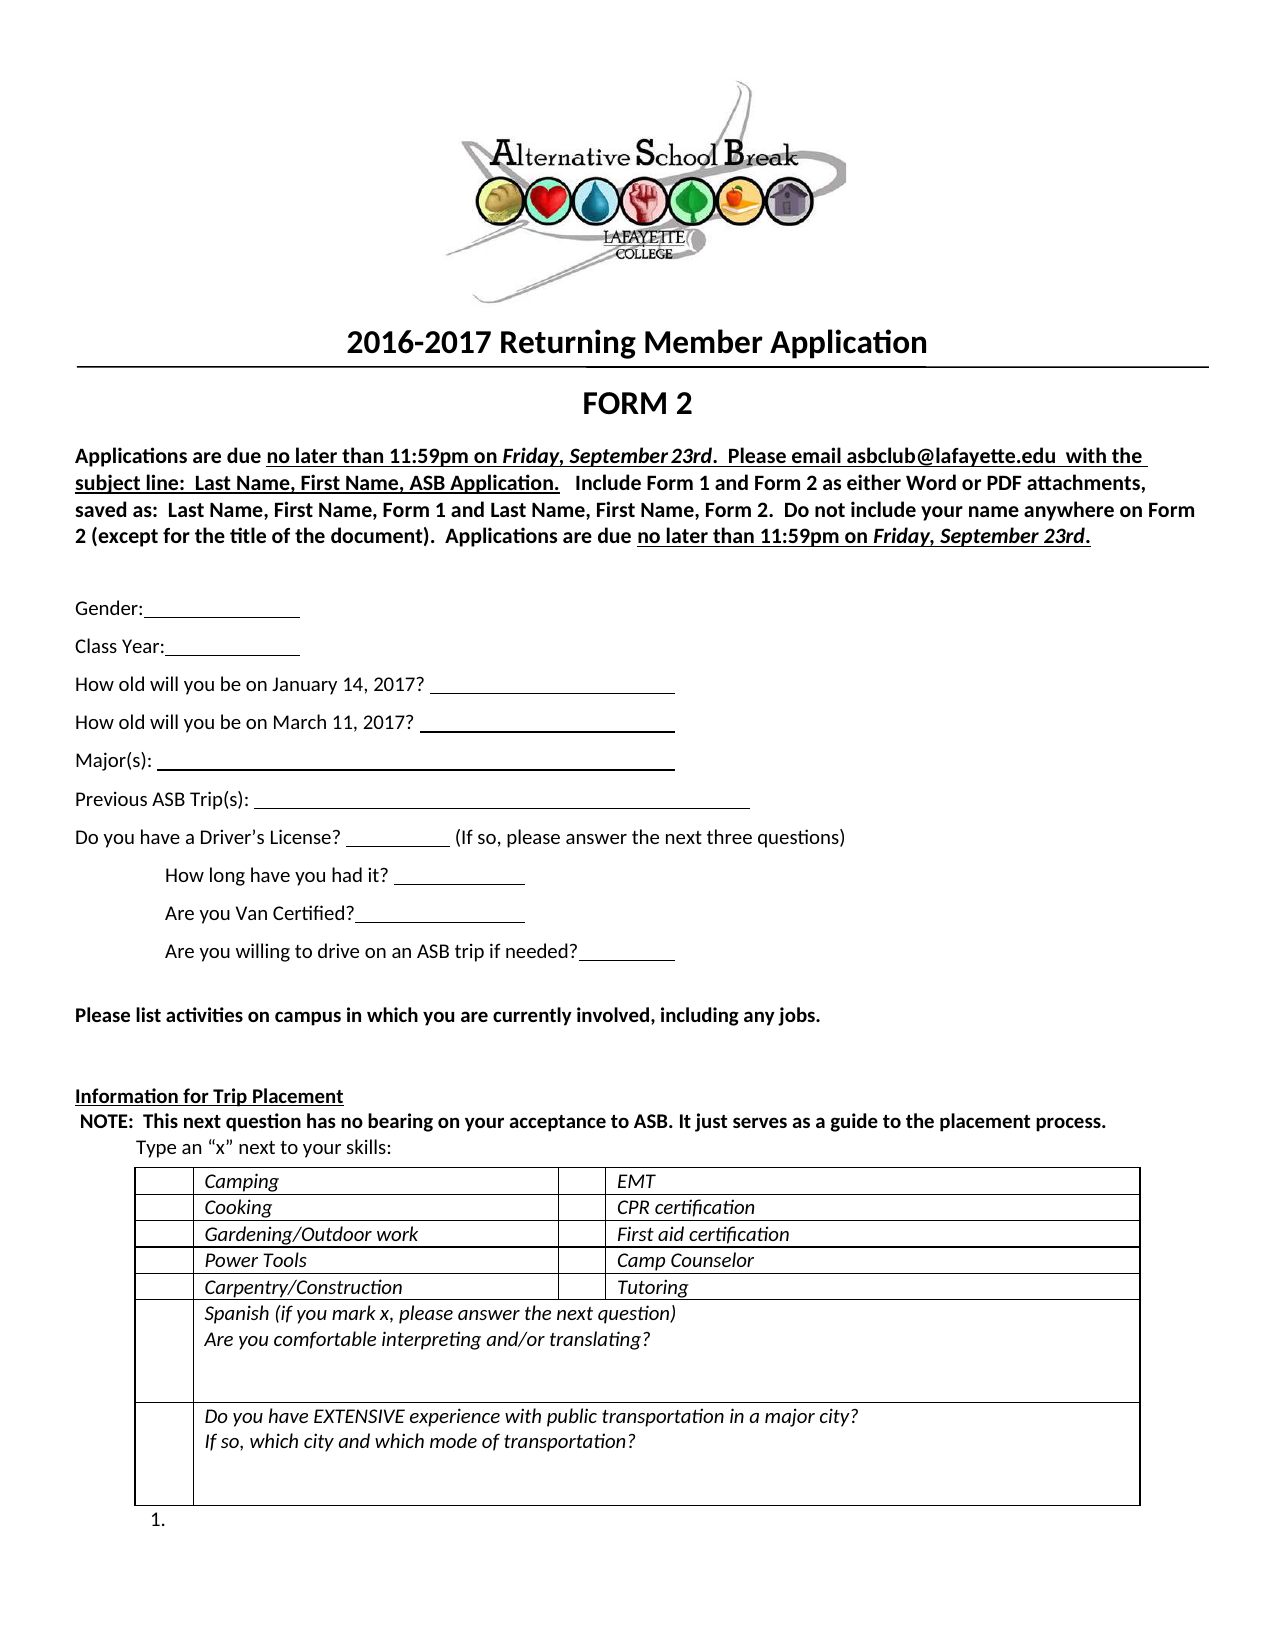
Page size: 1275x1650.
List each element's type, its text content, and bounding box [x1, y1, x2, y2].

text How old will you be on January 14, 2017? [75, 671, 1200, 697]
text Please list activities on campus in which you are currently involved, including any jobs. [75, 1002, 1200, 1027]
table_cell Gardening/Outdoor work [194, 1221, 558, 1246]
table_cell Cooking [194, 1195, 558, 1220]
text Applications are due no later than 11:59pm on Friday, September 23rd. Please email asbclub@lafayette.edu with the subject line: Last Name, First Name, ASB Application. Include Form 1 and Form 2 as either Word or PDF attachments, saved as: Last Name, First Name, Form 1 and Last Name, First Name, Form 2. Do not include your name anywhere on Form 2 (except for the title of the document). Applications are due no later than 11:59pm on Friday, September 23rd. [75, 443, 1200, 549]
text How long have you had it? [165, 862, 1200, 887]
text Gender: [75, 595, 1200, 621]
text NOTE: This next question has no bearing on your acceptance to ASB. It just serves as a guide to the placement process. [75, 1108, 1200, 1134]
table_header Camping [194, 1168, 558, 1193]
table_header [559, 1168, 605, 1193]
table_cell CPR certification [606, 1195, 1139, 1220]
table_header EMT [606, 1168, 1139, 1193]
text How old will you be on March 11, 2017? [75, 709, 1200, 735]
table_cell [136, 1248, 193, 1273]
text Are you Van Certified? [165, 900, 1200, 926]
table_cell [136, 1403, 193, 1505]
table_cell [559, 1195, 605, 1220]
table_cell [136, 1300, 193, 1402]
table_cell First aid certification [606, 1221, 1139, 1246]
text 2016-2017 Returning Member Application [75, 321, 1200, 361]
table_cell Tutoring [606, 1274, 1139, 1299]
table_cell Do you have EXTENSIVE experience with public transportation in a major city? If so, which city and which mode of transportation? [194, 1403, 1139, 1505]
text Major(s): [75, 748, 1200, 773]
table_cell Carpentry/Construction [194, 1274, 558, 1299]
text Information for Trip Placement [75, 1083, 1200, 1108]
text FORM 2 [75, 382, 1200, 422]
text Class Year: [75, 633, 1200, 659]
table_header [136, 1168, 193, 1193]
table_cell Power Tools [194, 1248, 558, 1273]
text Previous ASB Trip(s): [75, 786, 1200, 811]
table_cell Camp Counselor [606, 1248, 1139, 1273]
table_cell [136, 1274, 193, 1299]
picture [428, 75, 847, 307]
text Do you have a Driver’s License? (If so, please answer the next three questions) [75, 824, 1200, 849]
table_cell [559, 1221, 605, 1246]
table_cell [136, 1195, 193, 1220]
table_cell Spanish (if you mark x, please answer the next question) Are you comfortable interpreting and/or translating? [194, 1300, 1139, 1402]
table_cell [559, 1248, 605, 1273]
table_cell [559, 1274, 605, 1299]
text Type an “x” next to your skills: [75, 1134, 1200, 1159]
text Are you willing to drive on an ASB trip if needed? [165, 938, 1200, 964]
table_cell [136, 1221, 193, 1246]
